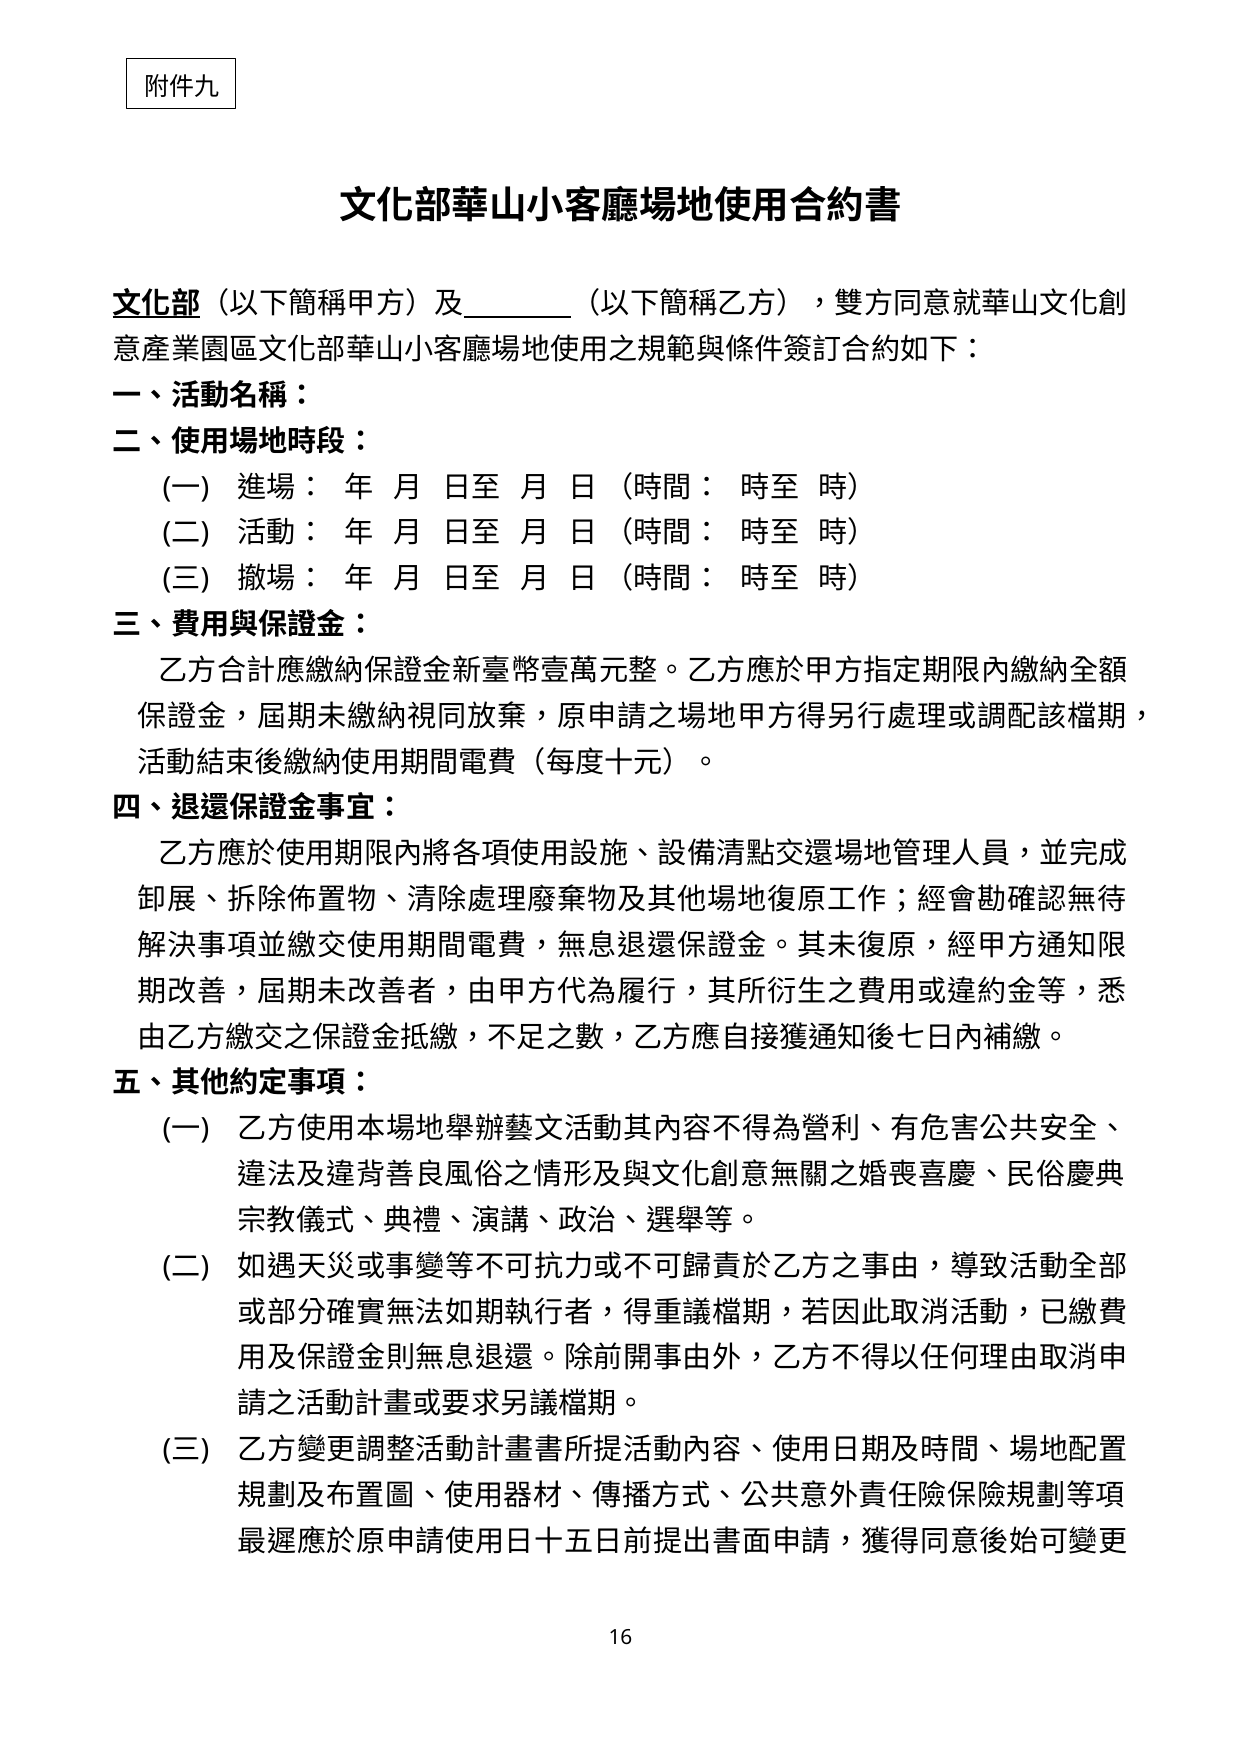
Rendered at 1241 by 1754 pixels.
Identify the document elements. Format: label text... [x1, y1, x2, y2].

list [162, 1423, 1128, 1560]
list 如遇天災或事變等不可抗力或不可歸責於乙方之事由，導致活動全部或部分確實無法如期執行者，得重議檔期，若因此取消活動，已繳費用及保證金則無息退還。除前開事由外，乙方不得以任何理由取消申請之活動計畫或要求另議檔期。 [162, 1239, 1128, 1423]
text 文化部華山小客廳場地使用合約書 [112, 164, 1128, 239]
list 活動名稱： [112, 369, 1128, 414]
text 乙方應於使用期限內將各項使用設施、設備清點交還場地管理人員，並完成卸展、拆除佈置物、清除處理廢棄物及其他場地復原工作；經會勘確認無待解決事項並繳交使用期間電費，無息退還保證金。其未復原，經甲方通知限期改善，屆期未改善者，由甲方代為履行，其所衍生之費用或違約金等，悉由乙方繳交之保證金抵繳，不足之數，乙方應自接獲通知後七日內補繳。 [137, 827, 1128, 1056]
list 其他約定事項： [112, 1056, 1128, 1102]
list 撤場： 年 月 日至 月 日 （時間： 時至 時） [162, 552, 1128, 598]
list 退還保證金事宜： [112, 781, 1128, 827]
text 文化部（以下簡稱甲方）及 （以下簡稱乙方），雙方同意就華山文化創意產業園區文化部華山小客廳場地使用之規範與條件簽訂合約如下： [112, 277, 1128, 369]
list 進場： 年 月 日至 月 日 （時間： 時至 時） [162, 460, 1128, 506]
list 費用與保證金： [112, 598, 1128, 644]
text 乙方合計應繳納保證金新臺幣壹萬元整。乙方應於甲方指定期限內繳納全額保證金，屆期未繳納視同放棄，原申請之場地甲方得另行處理或調配該檔期，活動結束後繳納使用期間電費（每度十元）。 [137, 644, 1128, 781]
list 活動： 年 月 日至 月 日 （時間： 時至 時） [162, 506, 1128, 552]
list 使用場地時段： [112, 414, 1128, 460]
list 乙方使用本場地舉辦藝文活動其內容不得為營利、有危害公共安全、違法及違背善良風俗之情形及與文化創意無關之婚喪喜慶、民俗慶典、宗教儀式、典禮、演講、政治、選舉等。 [162, 1102, 1128, 1239]
